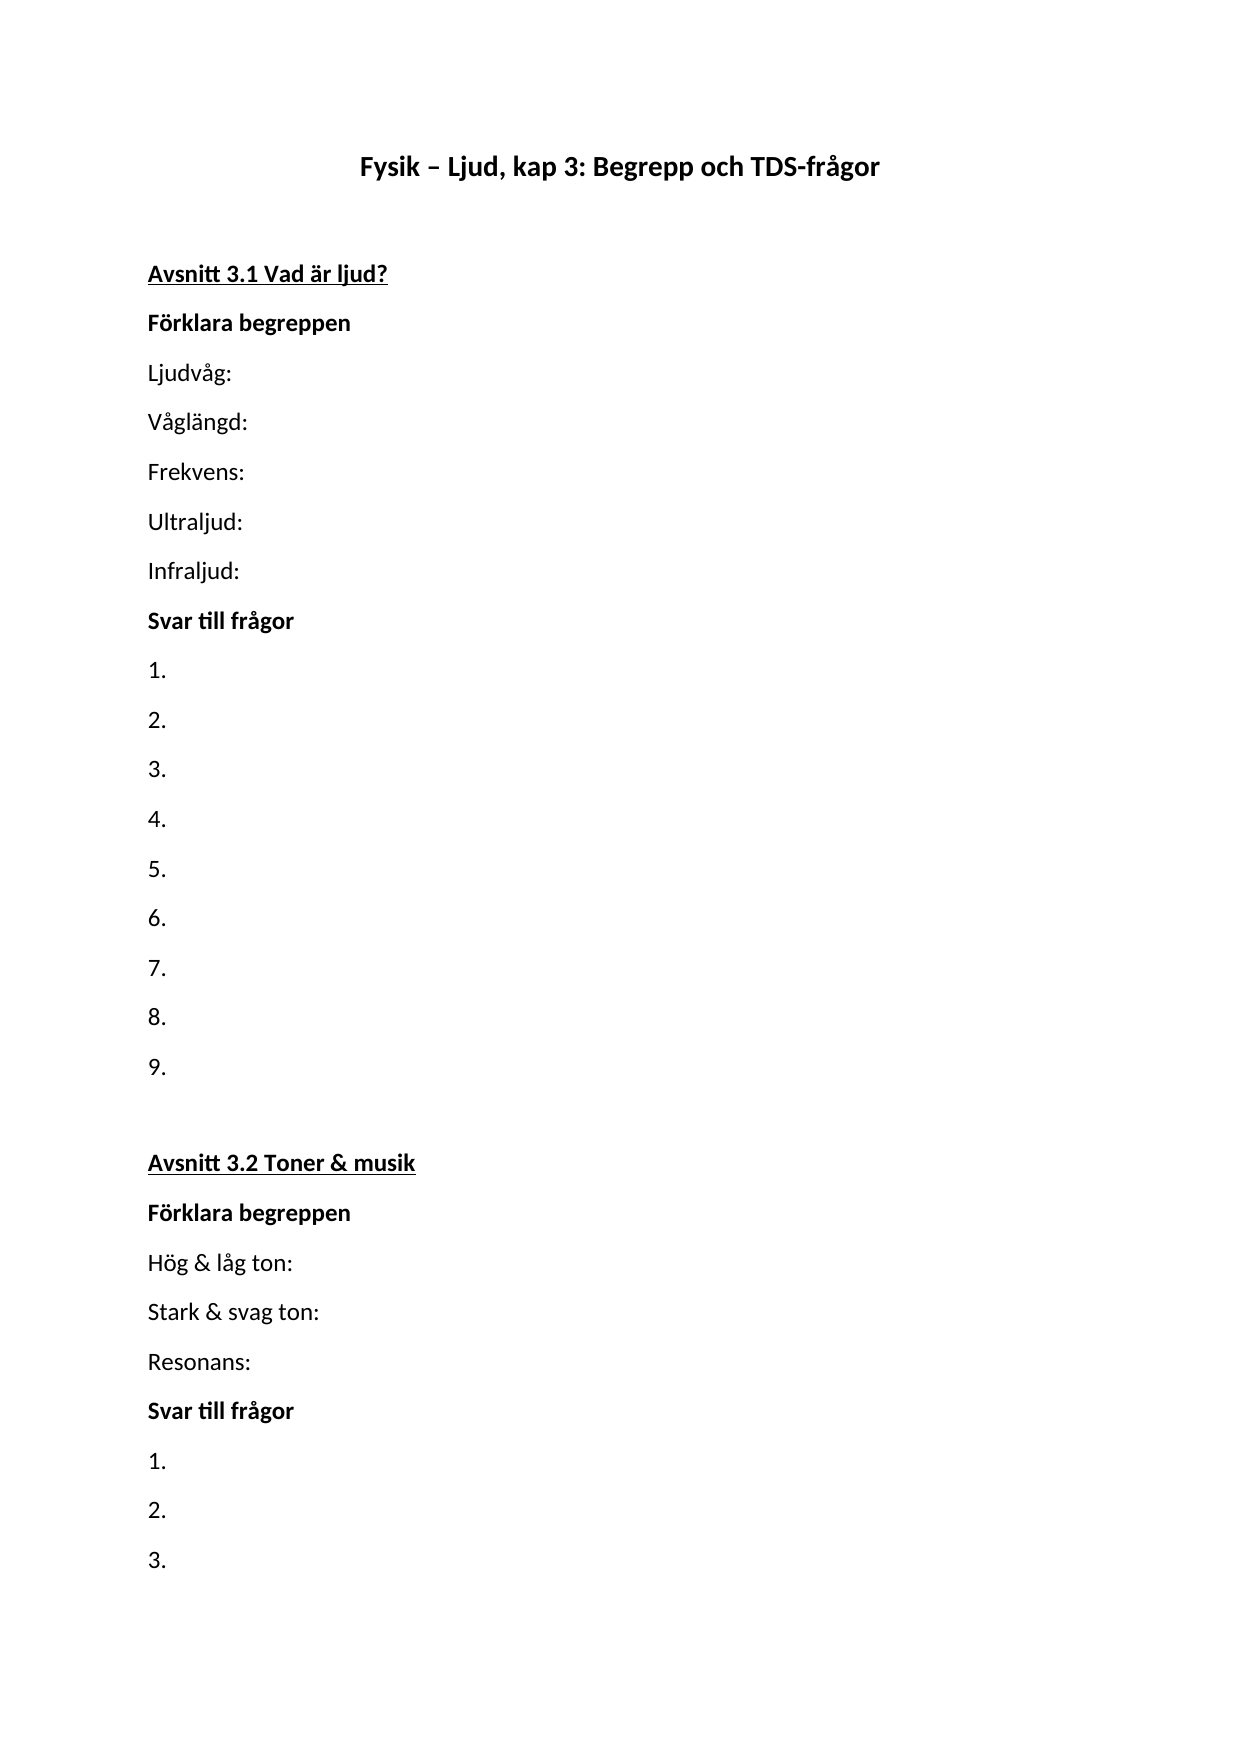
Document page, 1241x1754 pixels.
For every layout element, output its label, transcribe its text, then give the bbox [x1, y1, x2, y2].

text 4. [148, 803, 1093, 834]
text Förklara begreppen [148, 307, 1093, 338]
text Avsnitt 3.2 Toner & musik [148, 1148, 1093, 1178]
text 3. [148, 1544, 1093, 1575]
text Resonans: [148, 1346, 1093, 1376]
text Svar till frågor [148, 605, 1093, 635]
text Svar till frågor [148, 1396, 1093, 1426]
text Ljudvåg: [148, 357, 1093, 387]
text 2. [148, 1495, 1093, 1525]
text 9. [148, 1051, 1093, 1082]
text Våglängd: [148, 407, 1093, 437]
text 2. [148, 704, 1093, 734]
text 3. [148, 754, 1093, 784]
text 1. [148, 654, 1093, 685]
text 8. [148, 1002, 1093, 1032]
text 7. [148, 952, 1093, 982]
text 5. [148, 853, 1093, 883]
text Stark & svag ton: [148, 1296, 1093, 1327]
text Infraljud: [148, 555, 1093, 586]
text Frekvens: [148, 456, 1093, 487]
text 1. [148, 1445, 1093, 1476]
text Ultraljud: [148, 506, 1093, 536]
text Hög & låg ton: [148, 1247, 1093, 1277]
text Avsnitt 3.1 Vad är ljud? [148, 258, 1093, 288]
text 6. [148, 902, 1093, 933]
text Fysik – Ljud, kap 3: Begrepp och TDS-frågor [148, 148, 1093, 183]
text Förklara begreppen [148, 1197, 1093, 1228]
